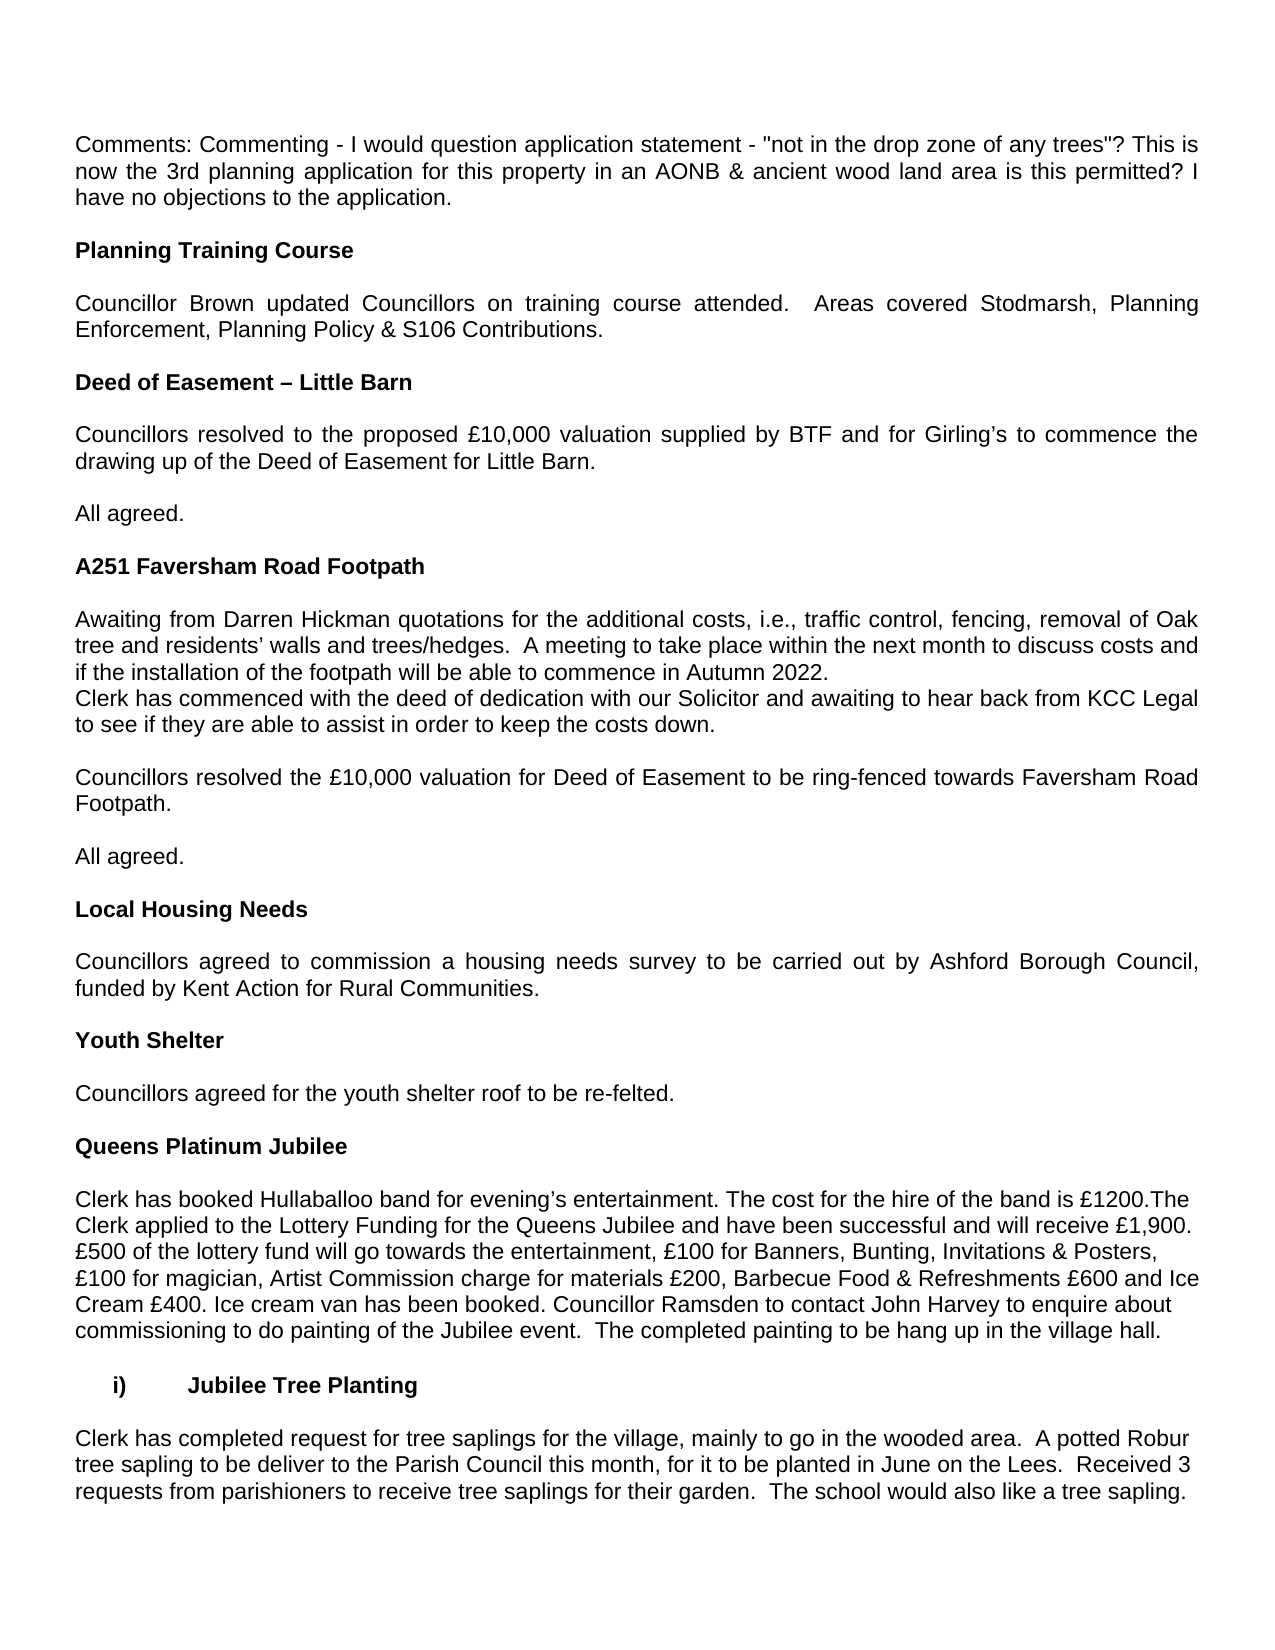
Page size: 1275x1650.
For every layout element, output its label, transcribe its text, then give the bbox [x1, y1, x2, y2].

text Planning Training Course [75, 237, 1200, 263]
text A251 Faversham Road Footpath [75, 553, 1200, 579]
text All agreed. [75, 500, 1200, 527]
text Clerk has commenced with the deed of dedication with our Solicitor and awaiting to hear back from KCC Legal to see if they are able to assist in order to keep the costs down. [75, 685, 1200, 737]
text Local Housing Needs [75, 896, 1200, 922]
text Awaiting from Darren Hickman quotations for the additional costs, i.e., traffic control, fencing, removal of Oak tree and residents’ walls and trees/hedges. A meeting to take place within the next month to discuss costs and if the installation of the footpath will be able to commence in Autumn 2022. [75, 606, 1200, 685]
text Clerk has completed request for tree saplings for the village, mainly to go in the wooded area. A potted Robur tree sapling to be deliver to the Parish Council this month, for it to be planted in June on the Lees. Received 3 requests from parishioners to receive tree saplings for their garden. The school would also like a tree sapling. [75, 1425, 1200, 1504]
text Councillors agreed to commission a housing needs survey to be carried out by Ashford Borough Council, funded by Kent Action for Rural Communities. [75, 948, 1200, 1001]
text Councillors resolved the £10,000 valuation for Deed of Easement to be ring-fenced towards Faversham Road Footpath. [75, 764, 1200, 817]
text Deed of Easement – Little Barn [75, 368, 1200, 395]
list Jubilee Tree Planting [112, 1372, 1200, 1399]
text Councillors agreed for the youth shelter roof to be re-felted. [75, 1080, 1200, 1106]
text All agreed. [75, 843, 1200, 869]
text Clerk has booked Hullaballoo band for evening’s entertainment. The cost for the hire of the band is £1200.The Clerk applied to the Lottery Funding for the Queens Jubilee and have been successful and will receive £1,900. £500 of the lottery fund will go towards the entertainment, £100 for Banners, Bunting, Invitations & Posters, £100 for magician, Artist Commission charge for materials £200, Barbecue Food & Refreshments £600 and Ice Cream £400. Ice cream van has been booked. Councillor Ramsden to contact John Harvey to enquire about commissioning to do painting of the Jubilee event. The completed painting to be hang up in the village hall. [75, 1186, 1200, 1344]
text Comments: Commenting - I would question application statement - "not in the drop zone of any trees"? This is now the 3rd planning application for this property in an AONB & ancient wood land area is this permitted? I have no objections to the application. [75, 131, 1200, 210]
text Youth Shelter [75, 1027, 1200, 1054]
text Queens Platinum Jubilee [75, 1133, 1200, 1159]
text Councillors resolved to the proposed £10,000 valuation supplied by BTF and for Girling’s to commence the drawing up of the Deed of Easement for Little Barn. [75, 421, 1200, 474]
text Councillor Brown updated Councillors on training course attended. Areas covered Stodmarsh, Planning Enforcement, Planning Policy & S106 Contributions. [75, 289, 1200, 342]
